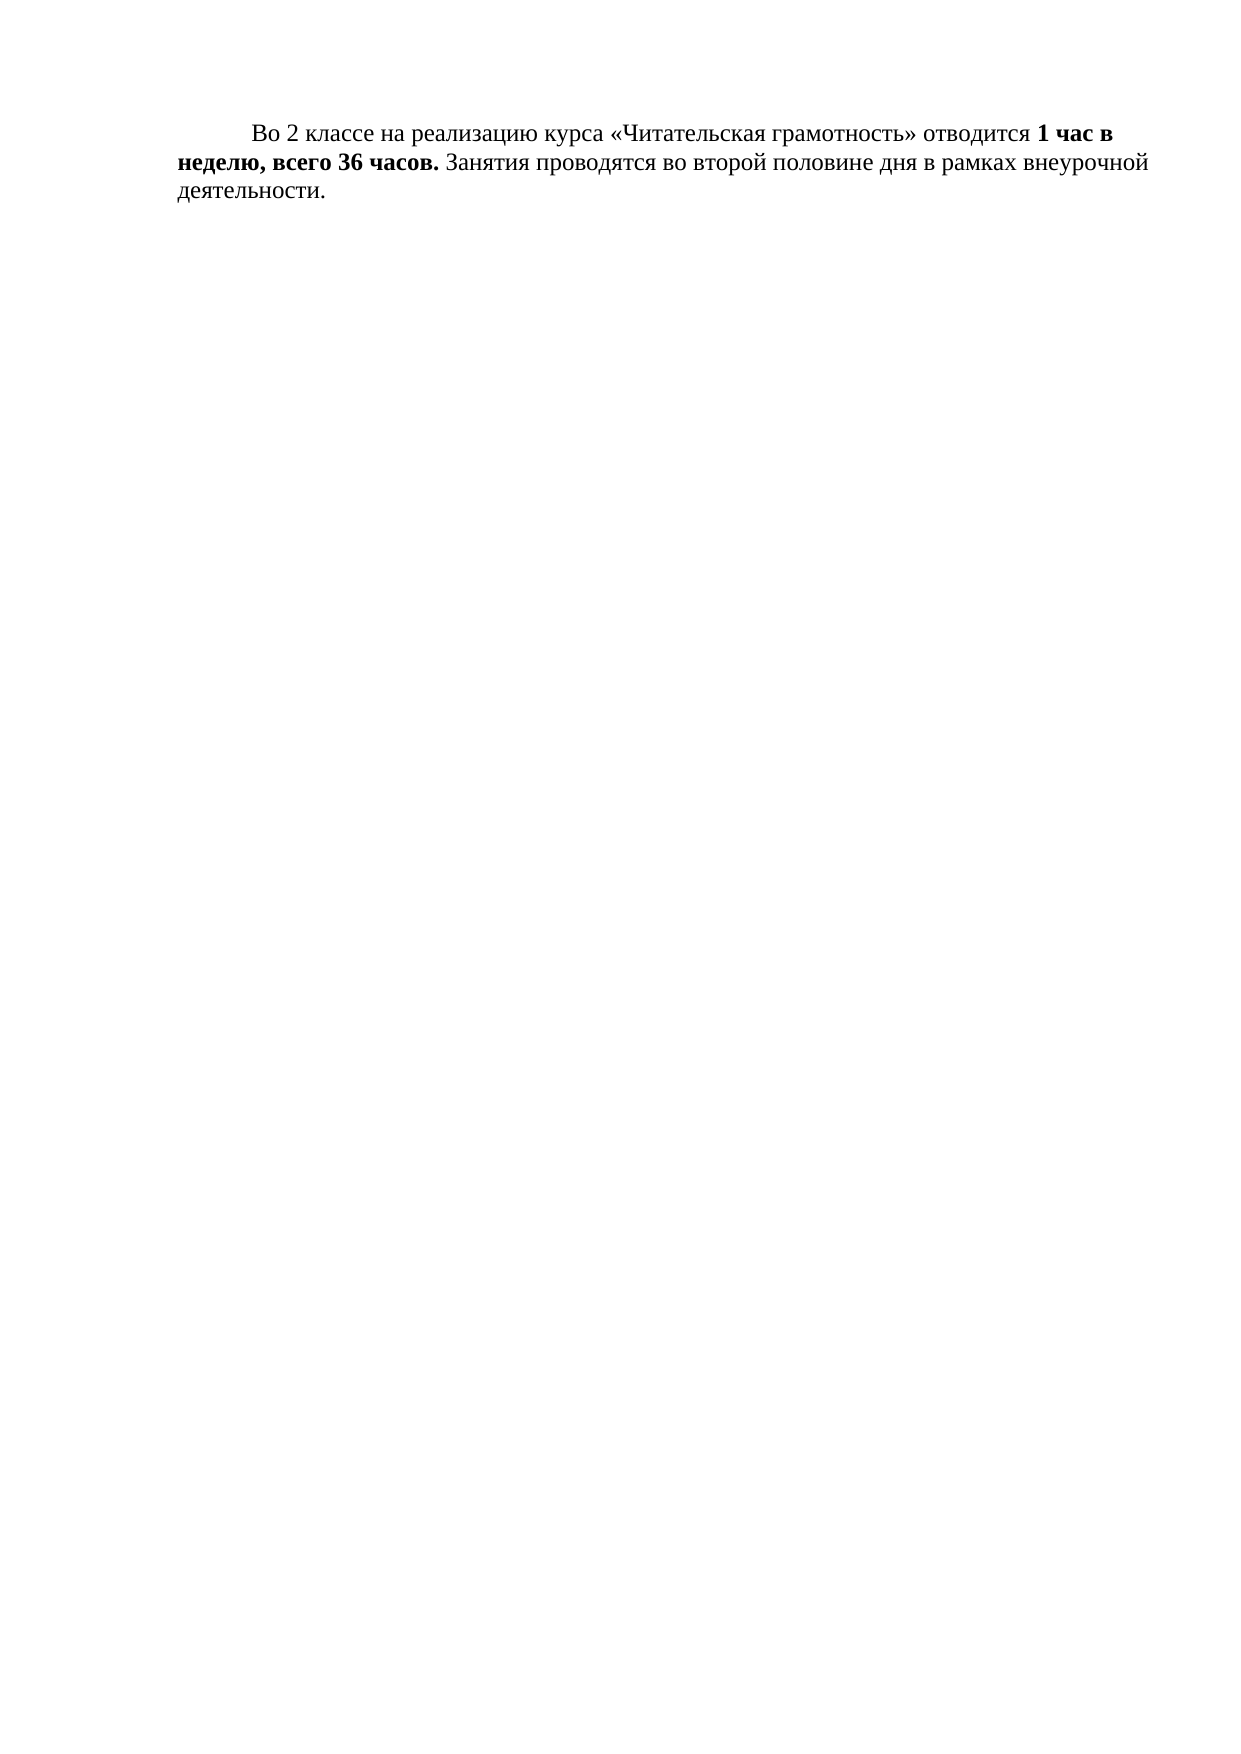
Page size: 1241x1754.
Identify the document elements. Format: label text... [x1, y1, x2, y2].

text Во 2 классе на реализацию курса «Читательская грамотность» отводится 1 час в неделю, всего 36 часов. Занятия проводятся во второй половине дня в рамках внеурочной деятельности. [177, 118, 1152, 204]
